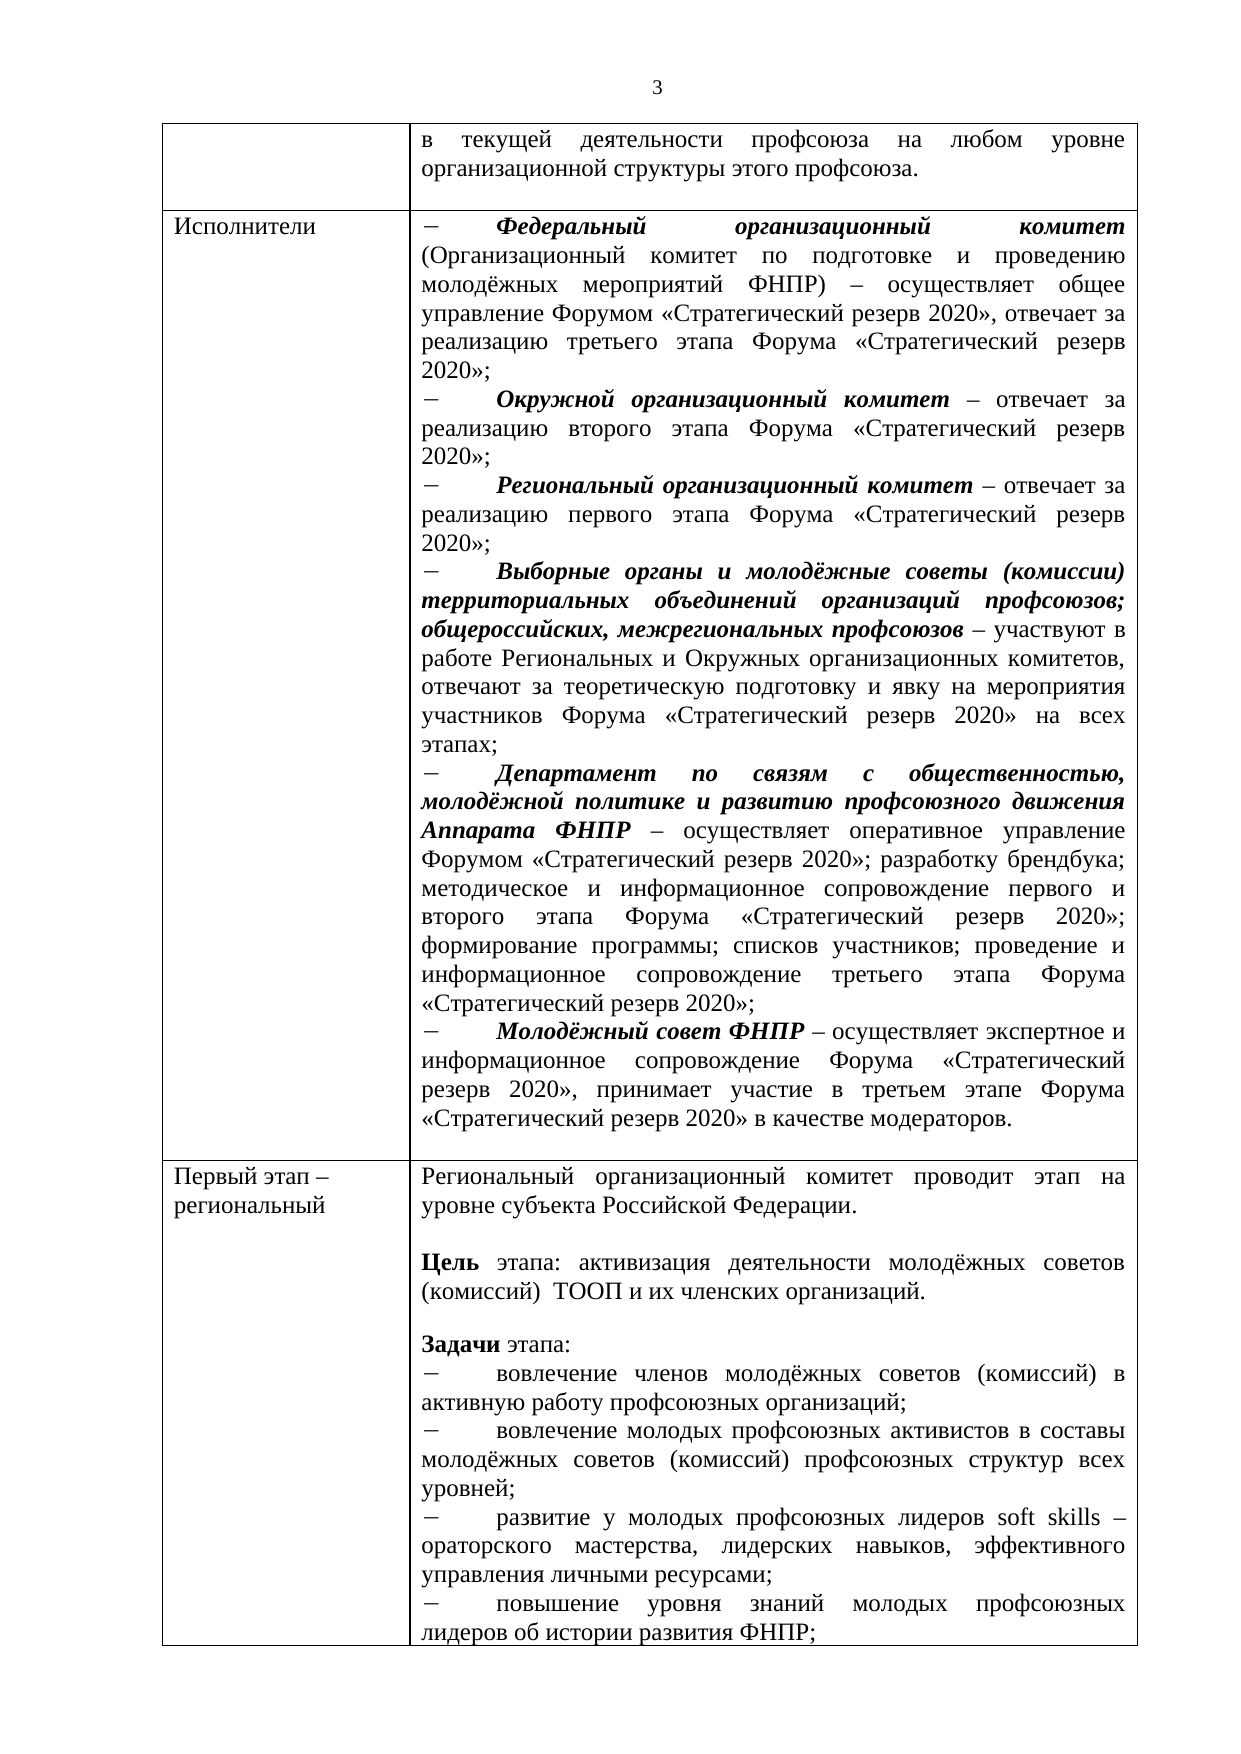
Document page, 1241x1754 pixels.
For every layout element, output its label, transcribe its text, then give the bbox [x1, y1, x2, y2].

table_cell Исполнители [163, 211, 409, 1160]
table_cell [411, 1161, 1137, 1645]
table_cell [163, 124, 409, 210]
table_cell Федеральный организационный комитет (Организационный комитет по подготовке и проведению молодёжных мероприятий ФНПР) – осуществляет общее управление Форумом «Стратегический резерв 2020», отвечает за реализацию третьего этапа Форума «Стратегический резерв 2020»; Окружной организационный комитет – отвечает за реализацию второго этапа Форума «Стратегический резерв 2020»; Региональный организационный комитет – отвечает за реализацию первого этапа Форума «Стратегический резерв 2020»; Выборные органы и молодёжные советы (комиссии) территориальных объединений организаций профсоюзов; общероссийских, межрегиональных профсоюзов – участвуют в работе Региональных и Окружных организационных комитетов, отвечают за теоретическую подготовку и явку на мероприятия участников Форума «Стратегический резерв 2020» на всех этапах; Департамент по связям с общественностью, молодёжной политике и развитию профсоюзного движения Аппарата ФНПР – осуществляет оперативное управление Форумом «Стратегический резерв 2020»; разработку брендбука; методическое и информационное сопровождение первого и второго этапа Форума «Стратегический резерв 2020»; формирование программы; списков участников; проведение и информационное сопровождение третьего этапа Форума «Стратегический резерв 2020»; Молодёжный совет ФНПР – осуществляет экспертное и информационное сопровождение Форума «Стратегический резерв 2020», принимает участие в третьем этапе Форума «Стратегический резерв 2020» в качестве модераторов. [411, 211, 1137, 1160]
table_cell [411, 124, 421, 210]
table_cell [163, 1161, 409, 1645]
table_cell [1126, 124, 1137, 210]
